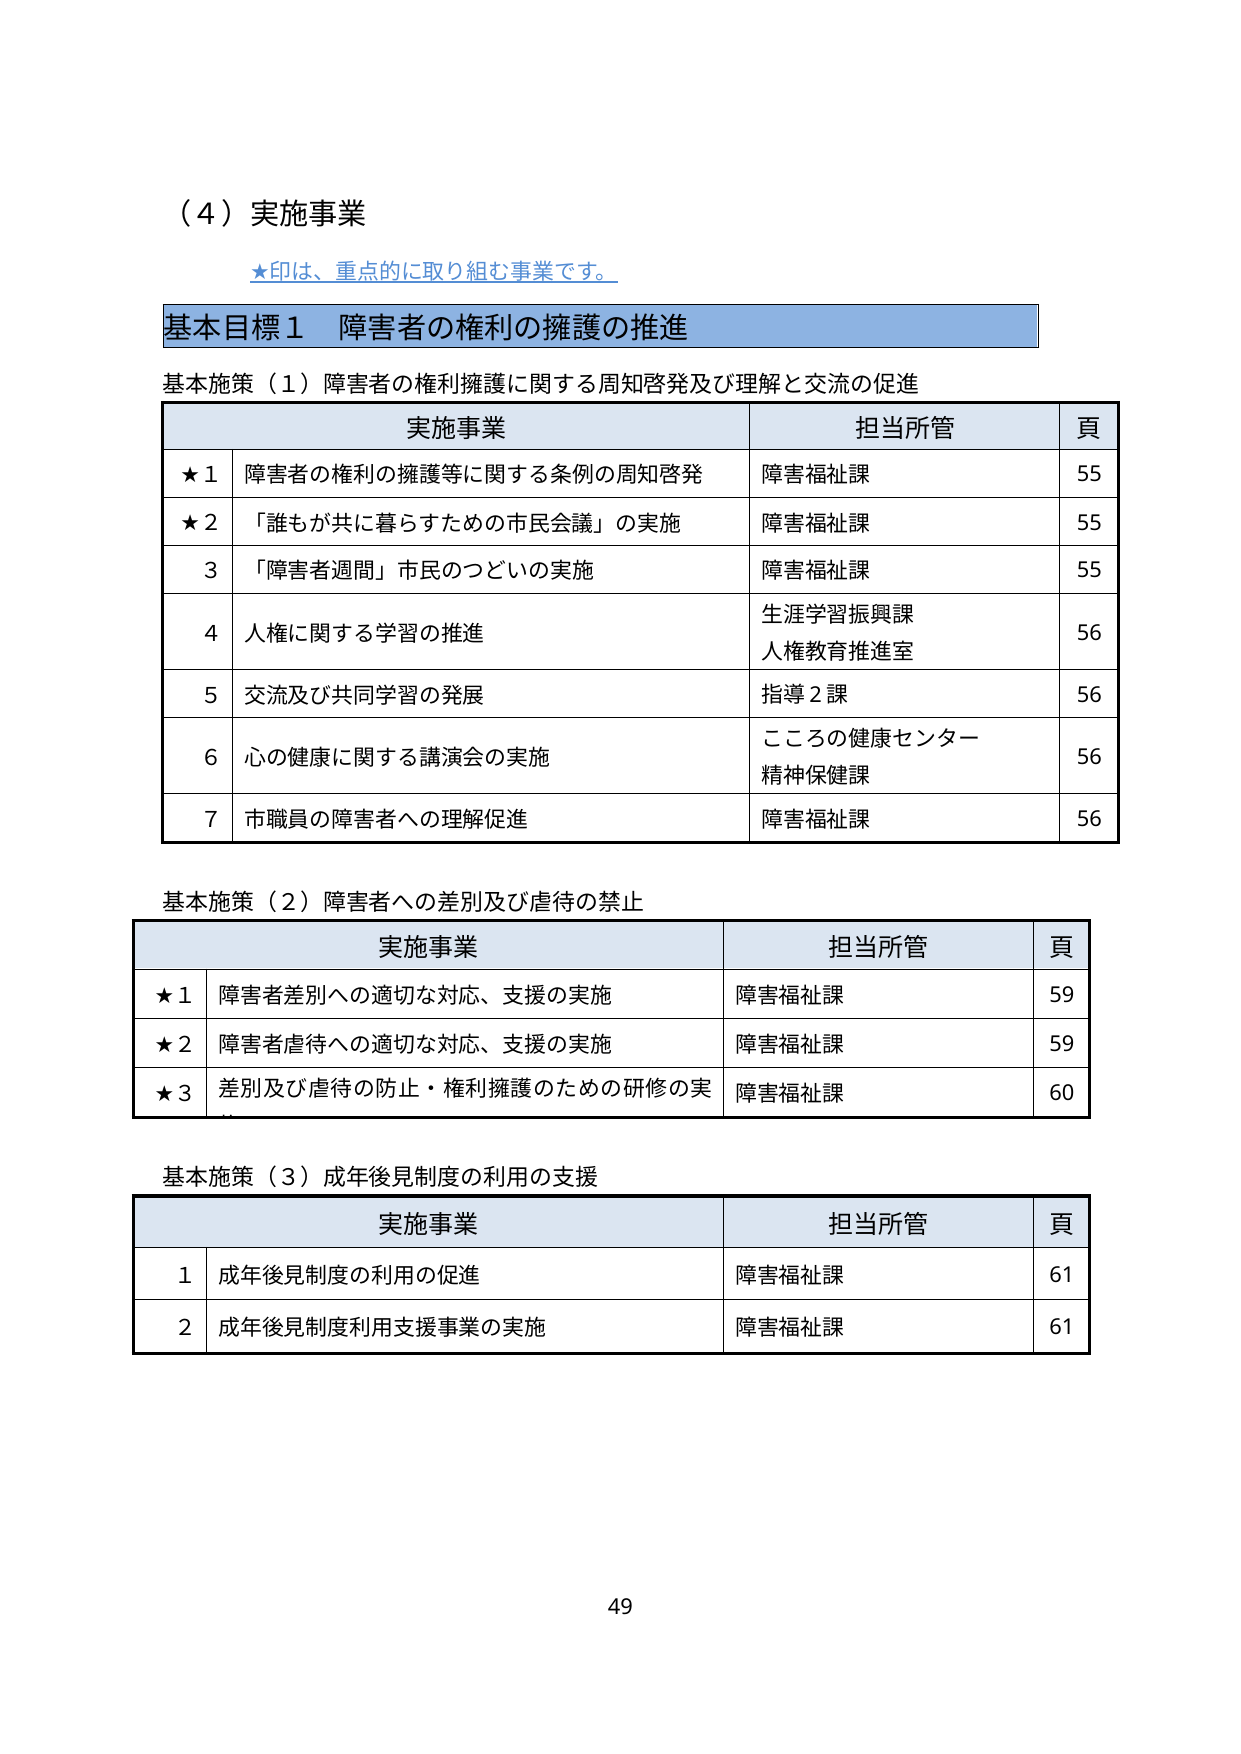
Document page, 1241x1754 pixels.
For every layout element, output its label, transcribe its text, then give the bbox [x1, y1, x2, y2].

table_header 担当所管 [724, 922, 1033, 968]
table_cell こころの健康センター 精神保健課 [750, 718, 1059, 793]
table_cell ★１ [135, 970, 206, 1018]
table_cell 60 [1034, 1068, 1088, 1116]
text ★印は、重点的に取り組む事業です。 [162, 251, 1078, 288]
table_header 頁 [1060, 404, 1117, 449]
table_cell 障害福祉課 [724, 1019, 1033, 1067]
table_cell 成年後見制度利用支援事業の実施 [207, 1300, 723, 1352]
table_cell 障害福祉課 [750, 498, 1059, 545]
table_cell 56 [1060, 718, 1117, 793]
table_cell 差別及び虐待の防止・権利擁護のための研修の実施 [207, 1068, 723, 1116]
table_cell ★３ [135, 1068, 206, 1116]
table_cell 障害福祉課 [750, 794, 1059, 841]
table_cell 成年後見制度の利用の促進 [207, 1248, 723, 1299]
table_cell 心の健康に関する講演会の実施 [233, 718, 749, 793]
table_cell 55 [1060, 546, 1117, 593]
table_cell 56 [1060, 594, 1117, 669]
table_cell 生涯学習振興課 人権教育推進室 [750, 594, 1059, 669]
table_cell 指導2課 [750, 670, 1059, 717]
table_cell 障害福祉課 [750, 546, 1059, 593]
table_cell ６ [164, 718, 232, 793]
table_cell ４ [164, 594, 232, 669]
table_cell 61 [1034, 1248, 1088, 1299]
table_cell 「誰もが共に暮らすための市民会議」の実施 [233, 498, 749, 545]
table_cell ３ [164, 546, 232, 593]
table_cell １ [135, 1248, 206, 1299]
text 基本施策（２）障害者への差別及び虐待の禁止 [162, 882, 1078, 919]
table_cell 障害福祉課 [724, 1300, 1033, 1352]
table_cell 障害者差別への適切な対応、支援の実施 [207, 970, 723, 1018]
table_cell 障害福祉課 [724, 970, 1033, 1018]
subtitle （４）実施事業 [162, 176, 1078, 251]
table_cell 人権に関する学習の推進 [233, 594, 749, 669]
table_cell ７ [164, 794, 232, 841]
table_cell 59 [1034, 1019, 1088, 1067]
table_cell 55 [1060, 498, 1117, 545]
table_header 実施事業 [135, 1198, 723, 1247]
table_header 頁 [1034, 922, 1088, 968]
text 基本施策（３）成年後見制度の利用の支援 [162, 1157, 1078, 1194]
table_cell ★２ [135, 1019, 206, 1067]
table_cell 障害者の権利の擁護等に関する条例の周知啓発 [233, 450, 749, 497]
table_cell 55 [1060, 450, 1117, 497]
table_cell 市職員の障害者への理解促進 [233, 794, 749, 841]
table_cell 59 [1034, 970, 1088, 1018]
text 基本施策（１）障害者の権利擁護に関する周知啓発及び理解と交流の促進 [162, 363, 1078, 401]
table_header 担当所管 [724, 1198, 1033, 1247]
table_cell 障害福祉課 [724, 1068, 1033, 1116]
table_cell 56 [1060, 794, 1117, 841]
table_cell ２ [135, 1300, 206, 1352]
table_cell 56 [1060, 670, 1117, 717]
table_header 担当所管 [750, 404, 1059, 449]
table_cell 障害福祉課 [724, 1248, 1033, 1299]
table_cell 障害者虐待への適切な対応、支援の実施 [207, 1019, 723, 1067]
table_cell ５ [164, 670, 232, 717]
table_header 実施事業 [164, 404, 749, 449]
text 基本目標１ 障害者の権利の擁護の推進 [162, 288, 1078, 363]
table_header 頁 [1034, 1198, 1088, 1247]
table_cell 交流及び共同学習の発展 [233, 670, 749, 717]
table_cell ★２ [164, 498, 232, 545]
table_header 実施事業 [135, 922, 723, 968]
table_cell 61 [1034, 1300, 1088, 1352]
table_cell ★１ [164, 450, 232, 497]
table_cell 障害福祉課 [750, 450, 1059, 497]
table_cell 「障害者週間」市民のつどいの実施 [233, 546, 749, 593]
